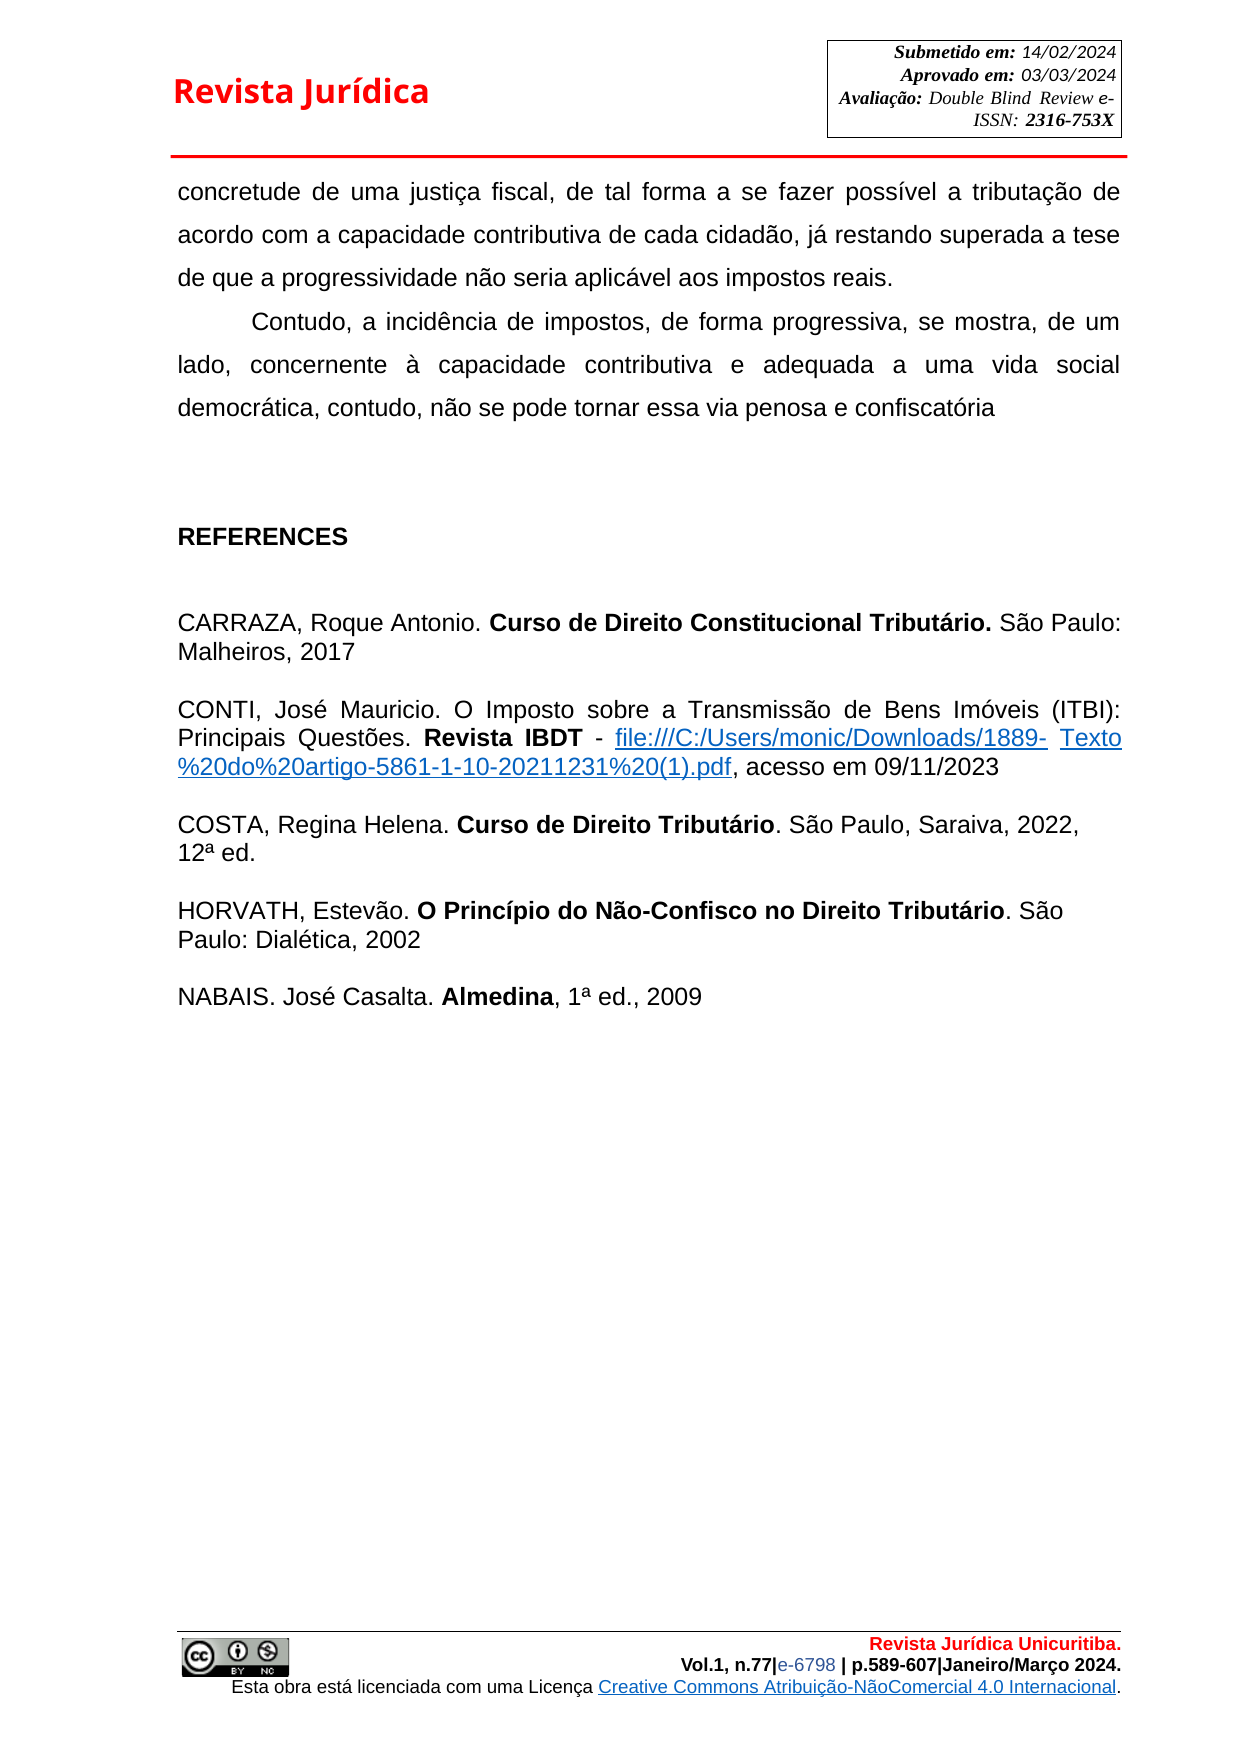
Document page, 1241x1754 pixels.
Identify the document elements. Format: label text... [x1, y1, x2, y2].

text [177, 177, 1122, 292]
picture [181, 1638, 290, 1677]
text HORVATH, Estevão. O Princípio do Não-Confisco no Direito Tributário. São Paulo: Dialética, 2002 [177, 896, 1122, 953]
text CARRAZA, Roque Antonio. Curso de Direito Constitucional Tributário. São Paulo: Malheiros, 2017 [177, 608, 1122, 666]
text COSTA, Regina Helena. Curso de Direito Tributário. São Paulo, Saraiva, 2022, 12ª ed. [177, 810, 1122, 867]
text REFERENCES [177, 522, 1122, 551]
text NABAIS. José Casalta. Almedina, 1ª ed., 2009 [177, 982, 1122, 1011]
text Contudo, a incidência de impostos, de forma progressiva, se mostra, de um lado, concernente à capacidade contributiva e adequada a uma vida social democrática, contudo, não se pode tornar essa via penosa e confiscatória [177, 307, 1122, 422]
text CONTI, José Mauricio. O Imposto sobre a Transmissão de Bens Imóveis (ITBI): Principais Questões. Revista IBDT - file:///C:/Users/monic/Downloads/1889- Texto%20do%20artigo-5861-1-10-20211231%20(1).pdf, acesso em 09/11/2023 [177, 695, 1122, 781]
